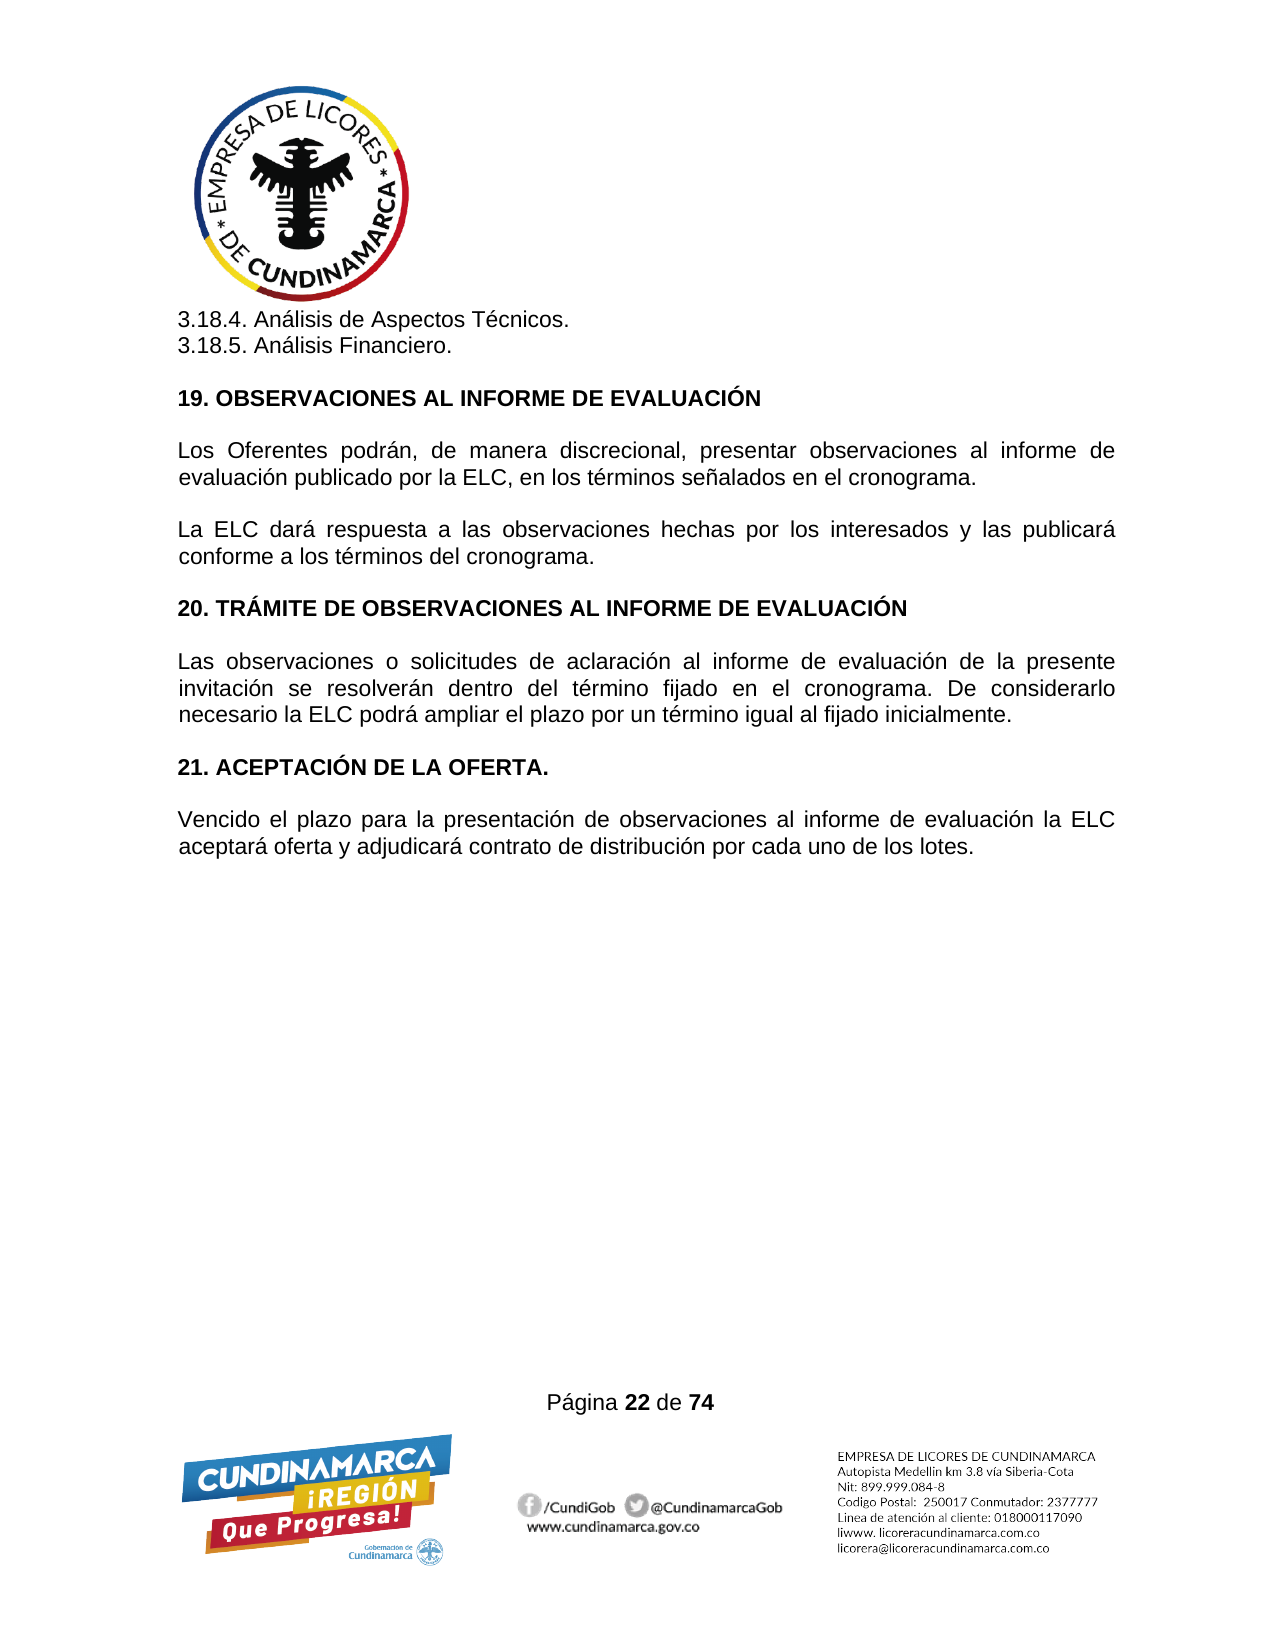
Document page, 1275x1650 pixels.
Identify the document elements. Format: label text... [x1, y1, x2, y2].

text 21. ACEPTACIÓN DE LA OFERTA. [177, 753, 1117, 780]
picture [177, 1415, 1098, 1572]
text Las observaciones o solicitudes de aclaración al informe de evaluación de la presente invitación se resolverán dentro del término fijado en el cronograma. De considerarlo necesario la ELC podrá ampliar el plazo por un término igual al fijado inicialmente. [177, 648, 1117, 727]
picture [177, 75, 424, 305]
text 3.18.4. Análisis de Aspectos Técnicos. [177, 306, 1117, 332]
text 3.18.5. Análisis Financiero. [177, 332, 1117, 358]
text Vencido el plazo para la presentación de observaciones al informe de evaluación la ELC aceptará oferta y adjudicará contrato de distribución por cada uno de los lotes. [177, 806, 1117, 859]
text 20. TRÁMITE DE OBSERVACIONES AL INFORME DE EVALUACIÓN [177, 595, 1117, 622]
text 19. OBSERVACIONES AL INFORME DE EVALUACIÓN [177, 384, 1117, 411]
text Los Oferentes podrán, de manera discrecional, presentar observaciones al informe de evaluación publicado por la ELC, en los términos señalados en el cronograma. [177, 437, 1117, 490]
text La ELC dará respuesta a las observaciones hechas por los interesados y las publicará conforme a los términos del cronograma. [177, 516, 1117, 569]
